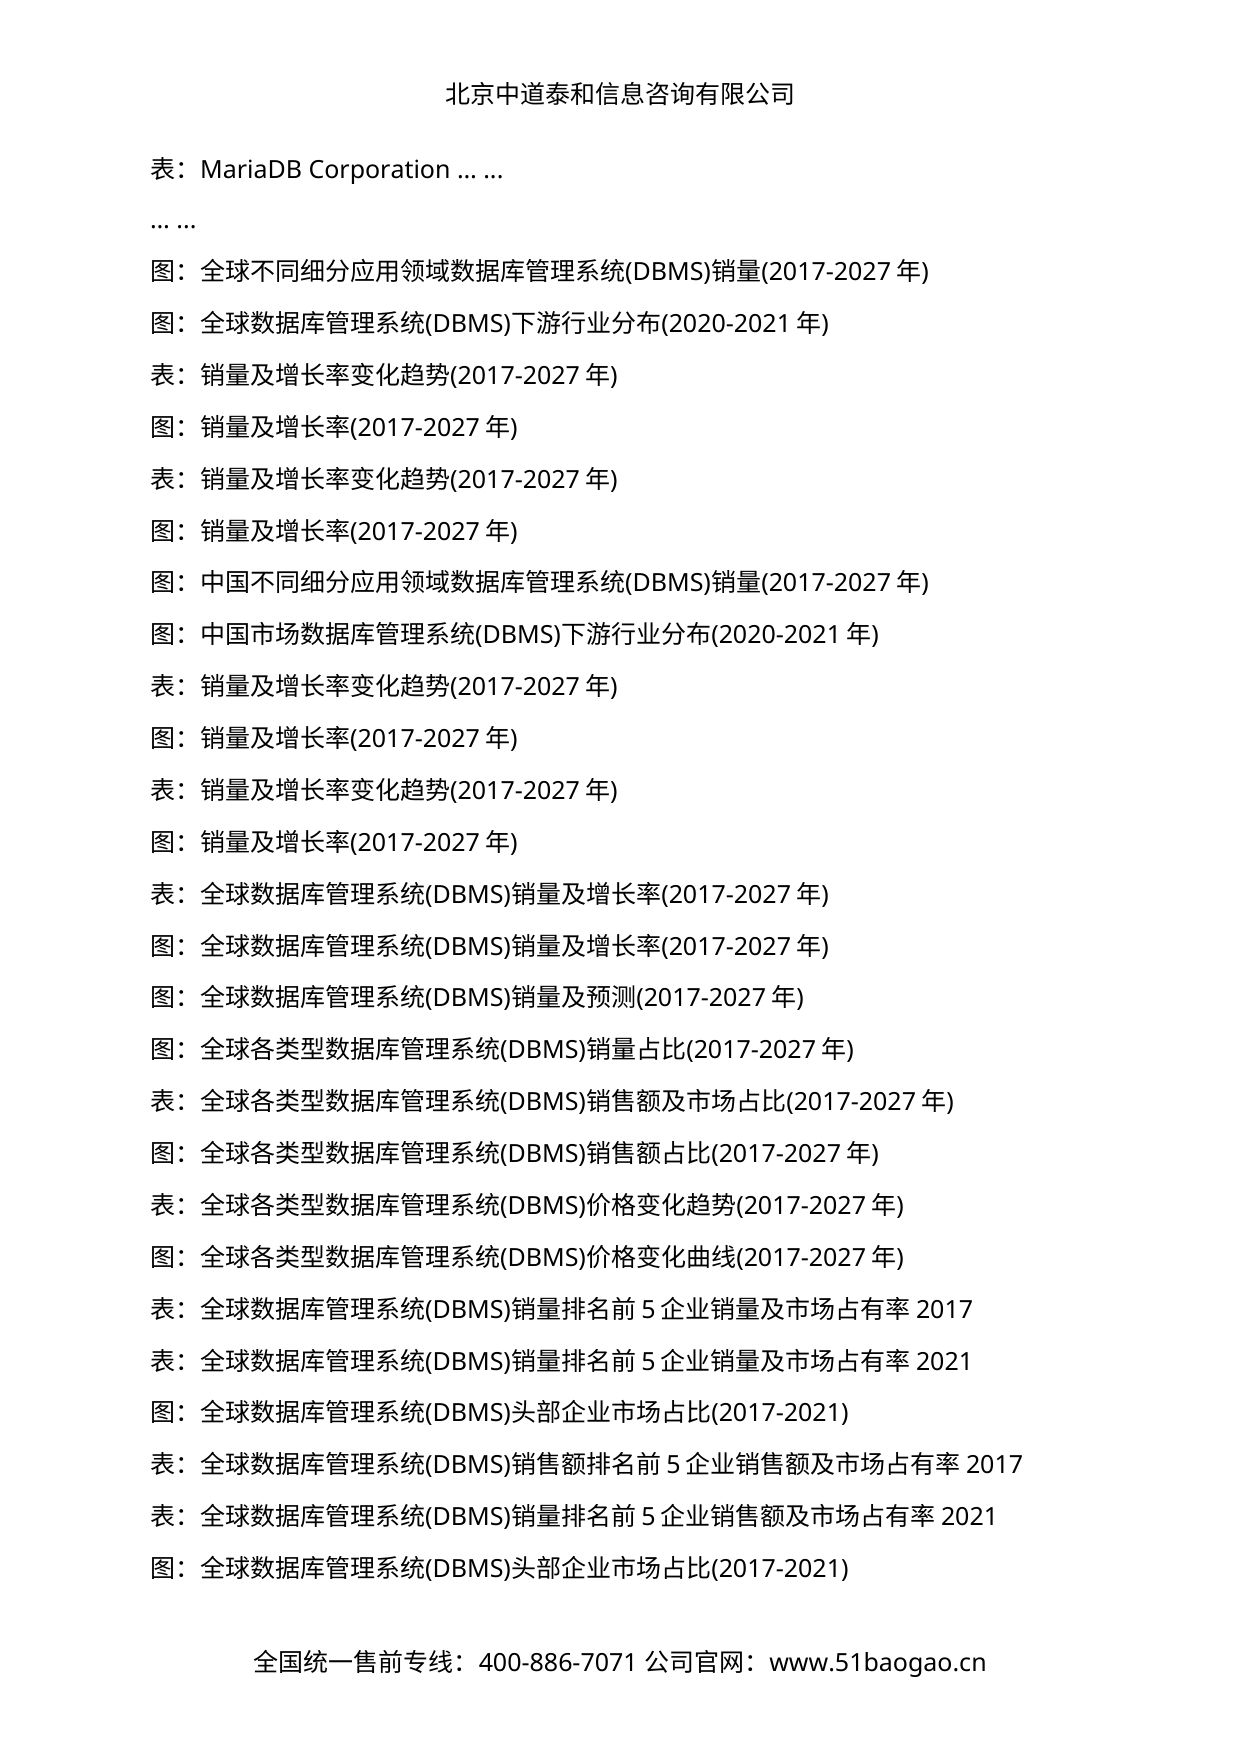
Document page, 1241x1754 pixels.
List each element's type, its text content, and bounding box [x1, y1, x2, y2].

text 图：全球数据库管理系统(DBMS)下游行业分布(2020-2021年) [150, 303, 1090, 340]
text 图：全球各类型数据库管理系统(DBMS)价格变化曲线(2017-2027年) [150, 1237, 1090, 1273]
text 图：全球不同细分应用领域数据库管理系统(DBMS)销量(2017-2027年) [150, 252, 1090, 288]
text 表：全球数据库管理系统(DBMS)销量排名前5企业销量及市场占有率 2021 [150, 1341, 1090, 1377]
text 图：全球数据库管理系统(DBMS)头部企业市场占比(2017-2021) [150, 1548, 1090, 1585]
text 图：中国市场数据库管理系统(DBMS)下游行业分布(2020-2021年) [150, 615, 1090, 651]
text 表：MariaDB Corporation … ... [150, 150, 1090, 186]
text 图：中国不同细分应用领域数据库管理系统(DBMS)销量(2017-2027年) [150, 563, 1090, 599]
text 图：销量及增长率(2017-2027年) [150, 511, 1090, 547]
text 表：全球数据库管理系统(DBMS)销售额排名前5企业销售额及市场占有率 2017 [150, 1445, 1090, 1481]
text 表：销量及增长率变化趋势(2017-2027年) [150, 667, 1090, 703]
text 表：全球各类型数据库管理系统(DBMS)价格变化趋势(2017-2027年) [150, 1185, 1090, 1222]
text 图：全球数据库管理系统(DBMS)头部企业市场占比(2017-2021) [150, 1393, 1090, 1429]
text 图：全球数据库管理系统(DBMS)销量及预测(2017-2027年) [150, 978, 1090, 1014]
text 图：销量及增长率(2017-2027年) [150, 718, 1090, 755]
text 表：全球各类型数据库管理系统(DBMS)销售额及市场占比(2017-2027年) [150, 1082, 1090, 1118]
text 图：全球各类型数据库管理系统(DBMS)销量占比(2017-2027年) [150, 1030, 1090, 1066]
text 图：全球各类型数据库管理系统(DBMS)销售额占比(2017-2027年) [150, 1133, 1090, 1170]
text 图：销量及增长率(2017-2027年) [150, 407, 1090, 443]
text 表：销量及增长率变化趋势(2017-2027年) [150, 355, 1090, 392]
text 表：销量及增长率变化趋势(2017-2027年) [150, 459, 1090, 495]
text 表：销量及增长率变化趋势(2017-2027年) [150, 770, 1090, 807]
text 表：全球数据库管理系统(DBMS)销量排名前5企业销售额及市场占有率 2021 [150, 1497, 1090, 1533]
text … ... [150, 202, 1090, 236]
text 表：全球数据库管理系统(DBMS)销量及增长率(2017-2027年) [150, 874, 1090, 910]
text 表：全球数据库管理系统(DBMS)销量排名前5企业销量及市场占有率 2017 [150, 1289, 1090, 1325]
text 图：全球数据库管理系统(DBMS)销量及增长率(2017-2027年) [150, 926, 1090, 962]
text 图：销量及增长率(2017-2027年) [150, 822, 1090, 858]
